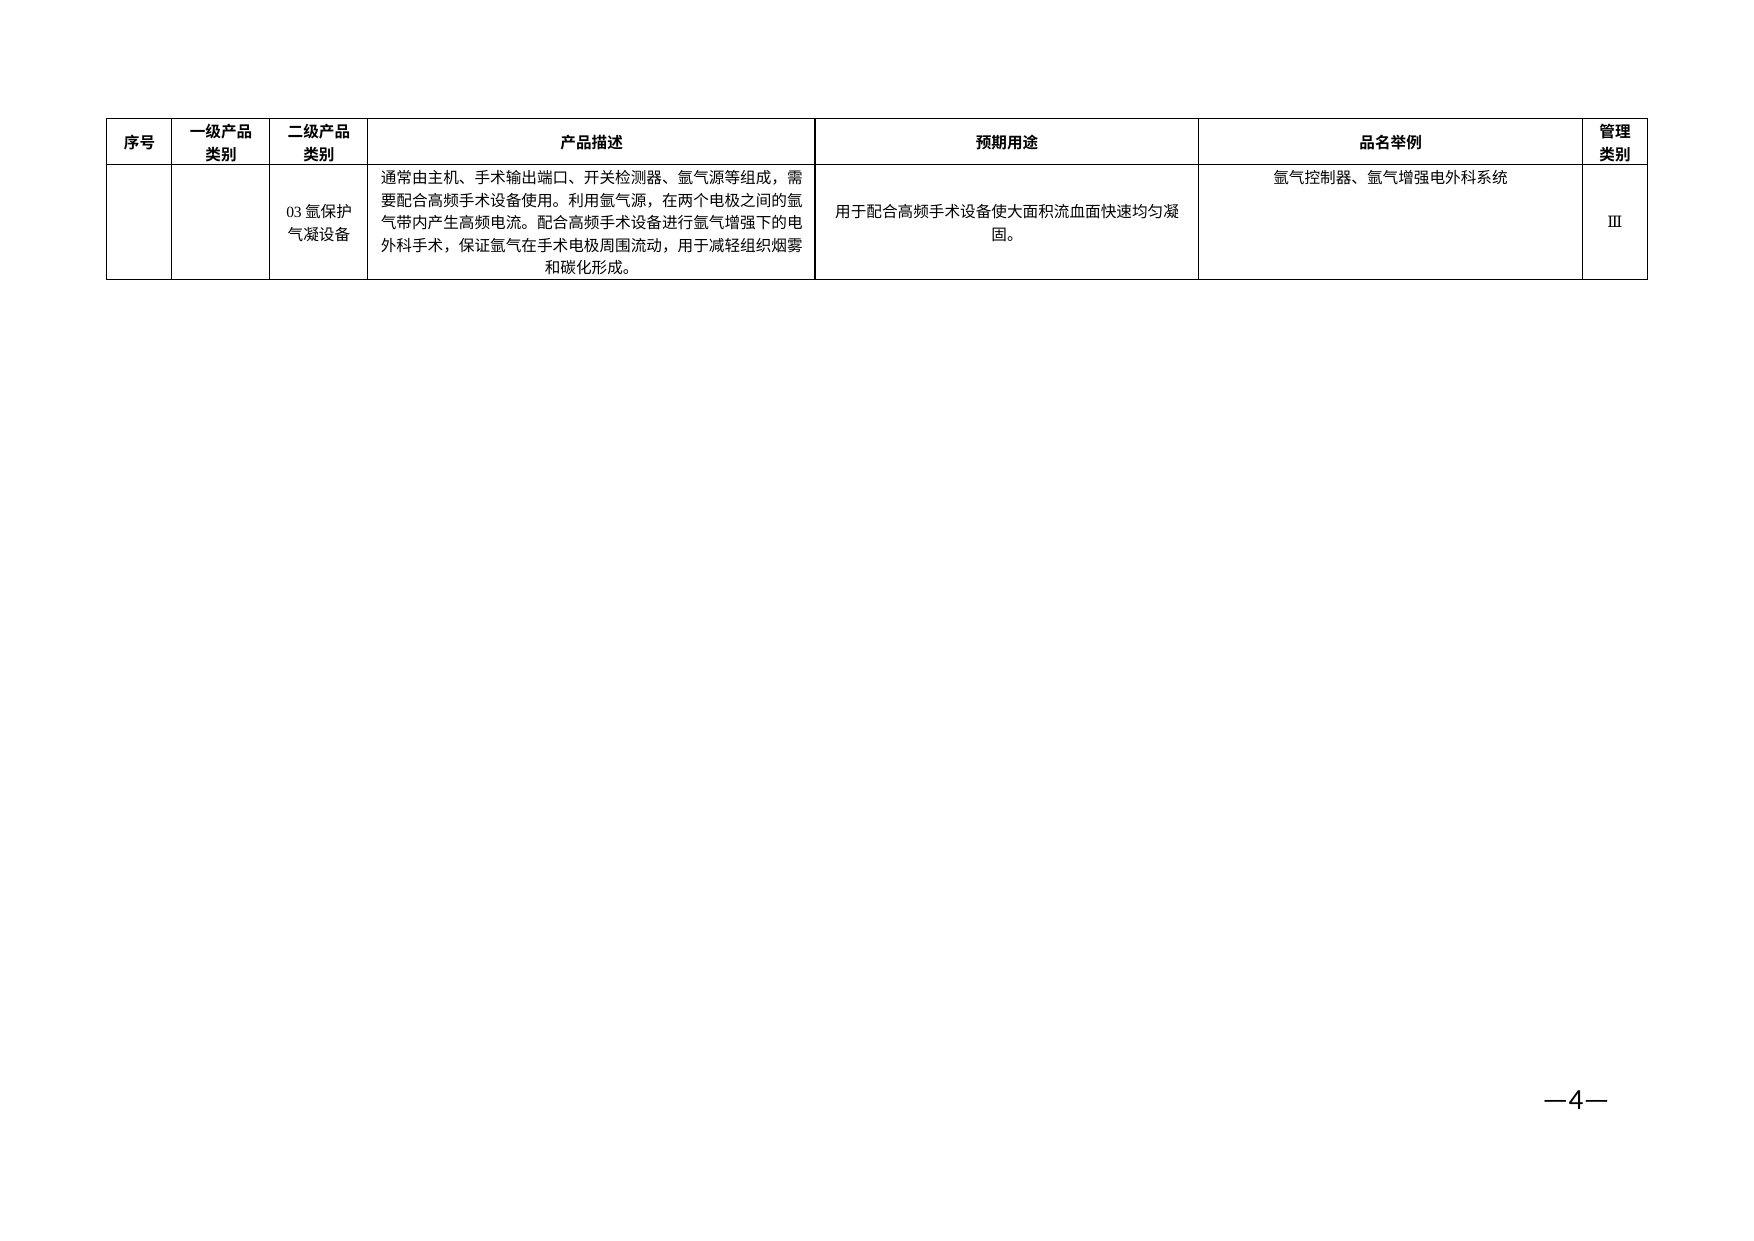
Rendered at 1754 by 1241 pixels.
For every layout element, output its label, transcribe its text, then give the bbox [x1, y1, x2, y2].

table_cell 用于配合高频手术设备使大面积流血面快速均匀凝固。 [816, 165, 1198, 278]
table_header 品名举例 [1199, 119, 1582, 164]
table_cell 氩气控制器、氩气增强电外科系统 [1199, 165, 1582, 278]
table_cell Ⅲ [1583, 165, 1647, 278]
table_header 序号 [107, 119, 171, 164]
table_header 二级产品 类别 [270, 119, 367, 164]
table_header 预期用途 [816, 119, 1198, 164]
table_cell 03氩保护气凝设备 [270, 165, 367, 278]
table_header 产品描述 [368, 119, 814, 164]
table_header 管理 类别 [1583, 119, 1647, 164]
table_header 一级产品类别 [172, 119, 269, 164]
table_cell 通常由主机、手术输出端口、开关检测器、氩气源等组成，需要配合高频手术设备使用。利用氩气源，在两个电极之间的氩气带内产生高频电流。配合高频手术设备进行氩气增强下的电外科手术，保证氩气在手术电极周围流动，用于减轻组织烟雾和碳化形成。 [368, 165, 814, 278]
